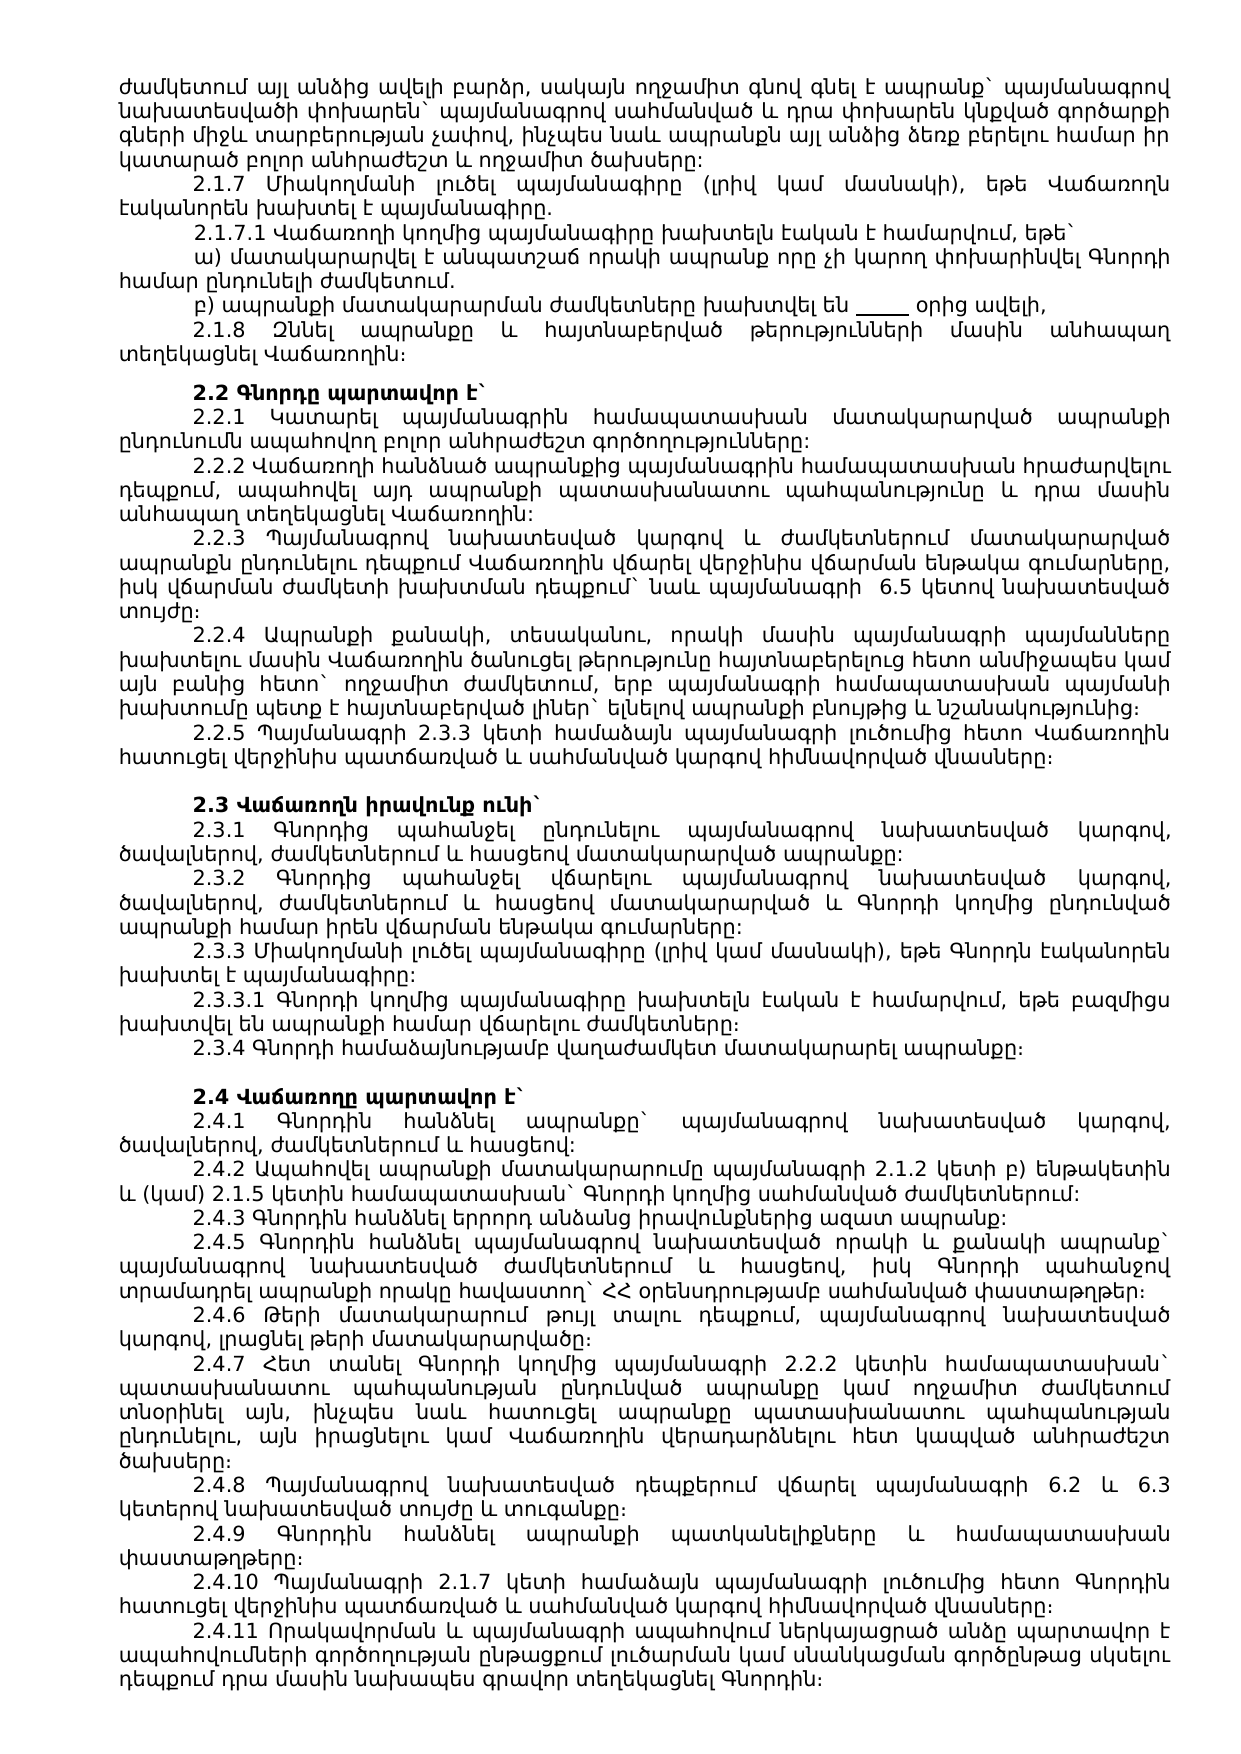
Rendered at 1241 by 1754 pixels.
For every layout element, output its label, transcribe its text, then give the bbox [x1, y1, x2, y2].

text 2.2.5 Պայմանագրի 2.3.3 կետի համաձայն պայմանագրի լուծումից հետո Վաճառողին հատուցել վերջինիս պատճառված և սահմանված կարգով հիմնավորված վնասները։ [118, 721, 1171, 769]
text 2.4 Վաճառողը պարտավոր է` [118, 1085, 1171, 1109]
text 2.3.4 Գնորդի համաձայնությամբ վաղաժամկետ մատակարարել ապրանքը։ [118, 1036, 1171, 1060]
text 2.4.7 Հետ տանել Գնորդի կողմից պայմանագրի 2.2.2 կետին համապատասխան` պատասխանատու պահպանության ընդունված ապրանքը կամ ողջամիտ ժամկետում տնօրինել այն, ինչպես նաև հատուցել ապրանքը պատասխանատու պահպանության ընդունելու, այն իրացնելու կամ Վաճառողին վերադարձնելու հետ կապված անհրաժեշտ ծախսերը։ [118, 1352, 1171, 1473]
text 2.3.2 Գնորդից պահանջել վճարելու պայմանագրով նախատեսված կարգով, ծավալներով, ժամկետներում և հասցեով մատակարարված և Գնորդի կողմից ընդունված ապրանքի համար իրեն վճարման ենթակա գումարները: [118, 866, 1171, 939]
text 2.3 Վաճառողն իրավունք ունի` [118, 793, 1171, 818]
text 2.1.8 Զննել ապրանքը և հայտնաբերված թերությունների մասին անհապաղ տեղեկացնել Վաճառողին։ [118, 318, 1171, 366]
text 2.1.7.1 Վաճառողի կողմից պայմանագիրը խախտելն էական է համարվում, եթե` [118, 221, 1171, 245]
text 2.3.3 Միակողմանի լուծել պայմանագիրը (լրիվ կամ մասնակի), եթե Գնորդն էականորեն խախտել է պայմանագիրը: [118, 939, 1171, 988]
text ա) մատակարարվել է անպատշաճ որակի ապրանք որը չի կարող փոխարինվել Գնորդի համար ընդունելի ժամկետում. [118, 245, 1171, 293]
text 2.2.4 Ապրանքի քանակի, տեսականու, որակի մասին պայմանագրի պայմանները խախտելու մասին Վաճառողին ծանուցել թերությունը հայտնաբերելուց հետո անմիջապես կամ այն բանից հետո` ողջամիտ ժամկետում, երբ պայմանագրի համապատասխան պայմանի խախտումը պետք է հայտնաբերված լիներ` ելնելով ապրանքի բնույթից և նշանակությունից։ [118, 623, 1171, 721]
text 2.3.3.1 Գնորդի կողմից պայմանագիրը խախտելն էական է համարվում, եթե բազմիցս խախտվել են ապրանքի համար վճարելու ժամկետները։ [118, 988, 1171, 1036]
text 2.1.7 Միակողմանի լուծել պայմանագիրը (լրիվ կամ մասնակի), եթե Վաճառողն էականորեն խախտել է պայմանագիրը. [118, 172, 1171, 221]
text 2.4.3 Գնորդին հանձնել երրորդ անձանց իրավունքներից ազատ ապրանք: [118, 1206, 1171, 1230]
text 2.2.1 Կատարել պայմանագրին համապատասխան մատակարարված ապրանքի ընդունումն ապահովող բոլոր անհրաժեշտ գործողությունները: [118, 405, 1171, 454]
text 2.4.10 Պայմանագրի 2.1.7 կետի համաձայն պայմանագրի լուծումից հետո Գնորդին հատուցել վերջինիս պատճառված և սահմանված կարգով հիմնավորված վնասները։ [118, 1570, 1171, 1619]
text բ) ապրանքի մատակարարման ժամկետները խախտվել են օրից ավելի, [118, 293, 1171, 318]
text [118, 75, 1171, 172]
text 2.4.6 Թերի մատակարարում թույլ տալու դեպքում, պայմանագրով նախատեսված կարգով, լրացնել թերի մատակարարվածը։ [118, 1303, 1171, 1352]
text 2.2 Գնորդը պարտավոր է` [118, 381, 1171, 405]
text 2.4.2 Ապահովել ապրանքի մատակարարումը պայմանագրի 2.1.2 կետի բ) ենթակետին և (կամ) 2.1.5 կետին համապատասխան` Գնորդի կողմից սահմանված ժամկետներում: [118, 1157, 1171, 1206]
text 2.4.11 Որակավորման և պայմանագրի ապահովում ներկայացրած անձը պարտավոր է ապահովումների գործողության ընթացքում լուծարման կամ սնանկացման գործընթաց սկսելու դեպքում դրա մասին նախապես գրավոր տեղեկացնել Գնորդին։ [118, 1619, 1171, 1691]
text 2.4.5 Գնորդին հանձնել պայմանագրով նախատեսված որակի և քանակի ապրանք` պայմանագրով նախատեսված ժամկետներում և հասցեով, իսկ Գնորդի պահանջով տրամադրել ապրանքի որակը հավաստող` ՀՀ օրենսդրությամբ սահմանված փաստաթղթեր։ [118, 1230, 1171, 1303]
text 2.3.1 Գնորդից պահանջել ընդունելու պայմանագրով նախատեսված կարգով, ծավալներով, ժամկետներում և հասցեով մատակարարված ապրանքը: [118, 818, 1171, 866]
text 2.4.8 Պայմանագրով նախատեսված դեպքերում վճարել պայմանագրի 6.2 և 6.3 կետերով նախատեսված տույժը և տուգանքը։ [118, 1473, 1171, 1522]
text 2.2.2 Վաճառողի հանձնած ապրանքից պայմանագրին համապատասխան հրաժարվելու դեպքում, ապահովել այդ ապրանքի պատասխանատու պահպանությունը և դրա մասին անհապաղ տեղեկացնել Վաճառողին: [118, 454, 1171, 526]
text 2.2.3 Պայմանագրով նախատեսված կարգով և ժամկետներում մատակարարված ապրանքն ընդունելու դեպքում Վաճառողին վճարել վերջինիս վճարման ենթակա գումարները, իսկ վճարման ժամկետի խախտման դեպքում` նաև պայմանագրի 6.5 կետով նախատեսված տույժը։ [118, 526, 1171, 623]
text 2.4.9 Գնորդին հանձնել ապրանքի պատկանելիքները և համապատասխան փաստաթղթերը։ [118, 1522, 1171, 1570]
text 2.4.1 Գնորդին հանձնել ապրանքը` պայմանագրով նախատեսված կարգով, ծավալներով, ժամկետներում և հասցեով: [118, 1109, 1171, 1157]
